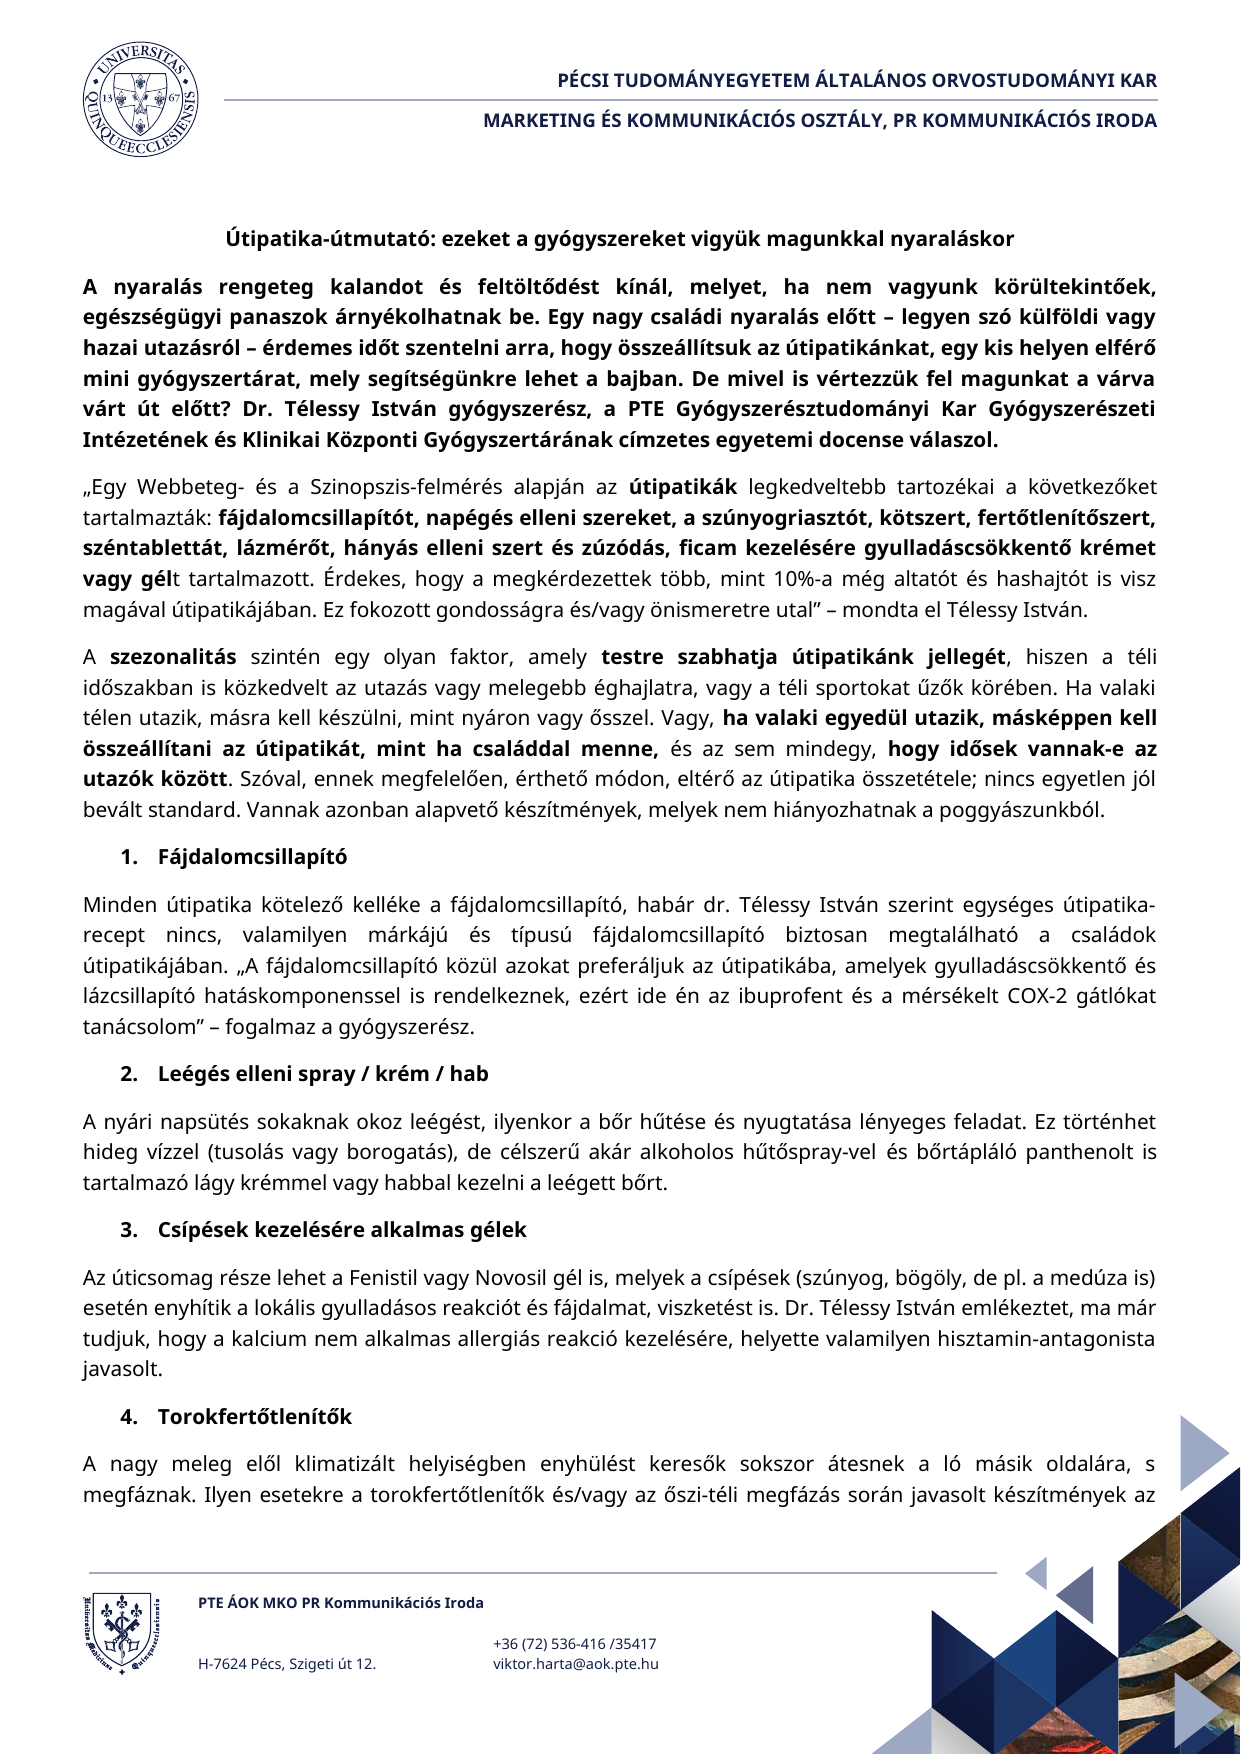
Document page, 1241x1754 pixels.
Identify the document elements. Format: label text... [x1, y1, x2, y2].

list Leégés elleni spray / krém / hab [120, 1059, 1157, 1088]
list Csípések kezelésére alkalmas gélek [120, 1215, 1157, 1244]
text Az úticsomag része lehet a Fenistil vagy Novosil gél is, melyek a csípések (szúnyog, bögöly, de pl. a medúza is) esetén enyhítik a lokális gyulladásos reakciót és fájdalmat, viszketést is. Dr. Télessy István emlékeztet, ma már tudjuk, hogy a kalcium nem alkalmas allergiás reakció kezelésére, helyette valamilyen hisztamin-antagonista javasolt. [83, 1263, 1157, 1383]
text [83, 1449, 1157, 1508]
text A nyári napsütés sokaknak okoz leégést, ilyenkor a bőr hűtése és nyugtatása lényeges feladat. Ez történhet hideg vízzel (tusolás vagy borogatás), de célszerű akár alkoholos hűtőspray-vel és bőrtápláló panthenolt is tartalmazó lágy krémmel vagy habbal kezelni a leégett bőrt. [83, 1107, 1157, 1196]
list Torokfertőtlenítők [120, 1402, 1157, 1430]
text A szezonalitás szintén egy olyan faktor, amely testre szabhatja útipatikánk jellegét, hiszen a téli időszakban is közkedvelt az utazás vagy melegebb éghajlatra, vagy a téli sportokat űzők körében. Ha valaki télen utazik, másra kell készülni, mint nyáron vagy ősszel. Vagy, ha valaki egyedül utazik, másképpen kell összeállítani az útipatikát, mint ha családdal menne, és az sem mindegy, hogy idősek vannak-e az utazók között. Szóval, ennek megfelelően, érthető módon, eltérő az útipatika összetétele; nincs egyetlen jól bevált standard. Vannak azonban alapvető készítmények, melyek nem hiányozhatnak a poggyászunkból. [83, 642, 1157, 823]
text Útipatika-útmutató: ezeket a gyógyszereket vigyük magunkkal nyaraláskor [83, 224, 1157, 253]
text A nyaralás rengeteg kalandot és feltöltődést kínál, melyet, ha nem vagyunk körültekintőek, egészségügyi panaszok árnyékolhatnak be. Egy nagy családi nyaralás előtt – legyen szó külföldi vagy hazai utazásról – érdemes időt szentelni arra, hogy összeállítsuk az útipatikánkat, egy kis helyen elférő mini gyógyszertárat, mely segítségünkre lehet a bajban. De mivel is vértezzük fel magunkat a várva várt út előtt? Dr. Télessy István gyógyszerész, a PTE Gyógyszerésztudományi Kar Gyógyszerészeti Intézetének és Klinikai Központi Gyógyszertárának címzetes egyetemi docense válaszol. [83, 272, 1157, 453]
list Fájdalomcsillapító [120, 842, 1157, 871]
text „Egy Webbeteg- és a Szinopszis-felmérés alapján az útipatikák legkedveltebb tartozékai a következőket tartalmazták: fájdalomcsillapítót, napégés elleni szereket, a szúnyogriasztót, kötszert, fertőtlenítőszert, széntablettát, lázmérőt, hányás elleni szert és zúzódás, ficam kezelésére gyulladáscsökkentő krémet vagy gélt tartalmazott. Érdekes, hogy a megkérdezettek több, mint 10%-a még altatót és hashajtót is visz magával útipatikájában. Ez fokozott gondosságra és/vagy önismeretre utal” – mondta el Télessy István. [83, 472, 1157, 623]
text Minden útipatika kötelező kelléke a fájdalomcsillapító, habár dr. Télessy István szerint egységes útipatika-recept nincs, valamilyen márkájú és típusú fájdalomcsillapító biztosan megtalálható a családok útipatikájában. „A fájdalomcsillapító közül azokat preferáljuk az útipatikába, amelyek gyulladáscsökkentő és lázcsillapító hatáskomponenssel is rendelkeznek, ezért ide én az ibuprofent és a mérsékelt COX-2 gátlókat tanácsolom” – fogalmaz a gyógyszerész. [83, 890, 1157, 1041]
